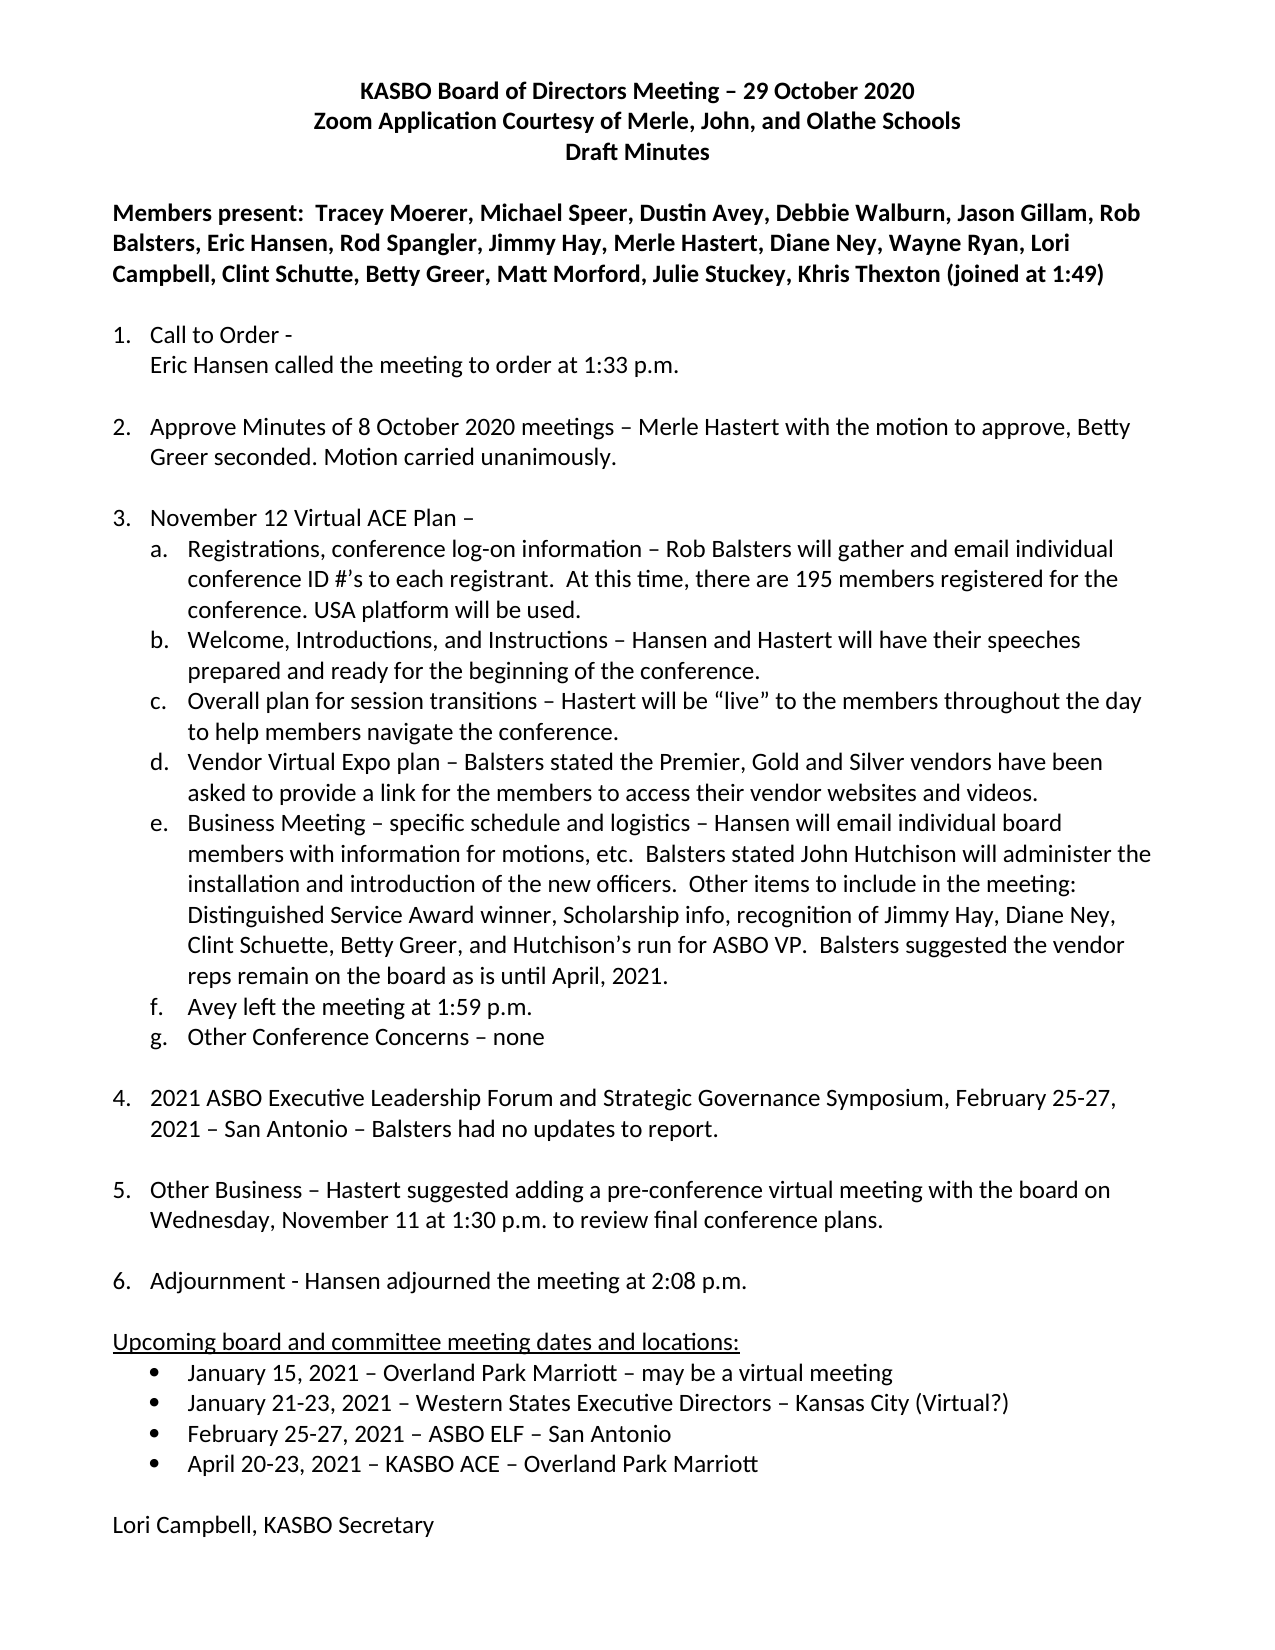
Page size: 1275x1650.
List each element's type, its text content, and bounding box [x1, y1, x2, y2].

list Other Business – Hastert suggested adding a pre-conference virtual meeting with the board on Wednesday, November 11 at 1:30 p.m. to review final conference plans. [112, 1174, 1162, 1235]
list Welcome, Introductions, and Instructions – Hansen and Hastert will have their speeches prepared and ready for the beginning of the conference. [150, 624, 1162, 685]
text Lori Campbell, KASBO Secretary [112, 1509, 1162, 1540]
text Zoom Application Courtesy of Merle, John, and Olathe Schools [112, 106, 1162, 136]
list Approve Minutes of 8 October 2020 meetings – Merle Hastert with the motion to approve, Betty Greer seconded. Motion carried unanimously. [112, 411, 1162, 472]
text Members present: Tracey Moerer, Michael Speer, Dustin Avey, Debbie Walburn, Jason Gillam, Rob Balsters, Eric Hansen, Rod Spangler, Jimmy Hay, Merle Hastert, Diane Ney, Wayne Ryan, Lori Campbell, Clint Schutte, Betty Greer, Matt Morford, Julie Stuckey, Khris Thexton (joined at 1:49) [112, 197, 1162, 289]
list April 20-23, 2021 – KASBO ACE – Overland Park Marriott [150, 1448, 1162, 1479]
list January 15, 2021 – Overland Park Marriott – may be a virtual meeting [150, 1357, 1162, 1387]
list Registrations, conference log-on information – Rob Balsters will gather and email individual conference ID #’s to each registrant. At this time, there are 195 members registered for the conference. USA platform will be used. [150, 533, 1162, 624]
text KASBO Board of Directors Meeting – 29 October 2020 [112, 75, 1162, 106]
list January 21-23, 2021 – Western States Executive Directors – Kansas City (Virtual?) [150, 1387, 1162, 1418]
list Call to Order - [112, 319, 1162, 350]
list Overall plan for session transitions – Hastert will be “live” to the members throughout the day to help members navigate the conference. [150, 685, 1162, 746]
list 2021 ASBO Executive Leadership Forum and Strategic Governance Symposium, February 25-27, 2021 – San Antonio – Balsters had no updates to report. [112, 1082, 1162, 1143]
list Avey left the meeting at 1:59 p.m. [150, 991, 1162, 1021]
list February 25-27, 2021 – ASBO ELF – San Antonio [150, 1418, 1162, 1448]
list Adjournment - Hansen adjourned the meeting at 2:08 p.m. [112, 1265, 1162, 1296]
text Draft Minutes [112, 136, 1162, 167]
list Vendor Virtual Expo plan – Balsters stated the Premier, Gold and Silver vendors have been asked to provide a link for the members to access their vendor websites and videos. [150, 746, 1162, 807]
list Business Meeting – specific schedule and logistics – Hansen will email individual board members with information for motions, etc. Balsters stated John Hutchison will administer the installation and introduction of the new officers. Other items to include in the meeting: Distinguished Service Award winner, Scholarship info, recognition of Jimmy Hay, Diane Ney, Clint Schuette, Betty Greer, and Hutchison’s run for ASBO VP. Balsters suggested the vendor reps remain on the board as is until April, 2021. [150, 807, 1162, 991]
list November 12 Virtual ACE Plan – [112, 502, 1162, 533]
text Upcoming board and committee meeting dates and locations: [112, 1326, 1162, 1357]
list Other Conference Concerns – none [150, 1021, 1162, 1052]
text Eric Hansen called the meeting to order at 1:33 p.m. [150, 350, 1162, 380]
